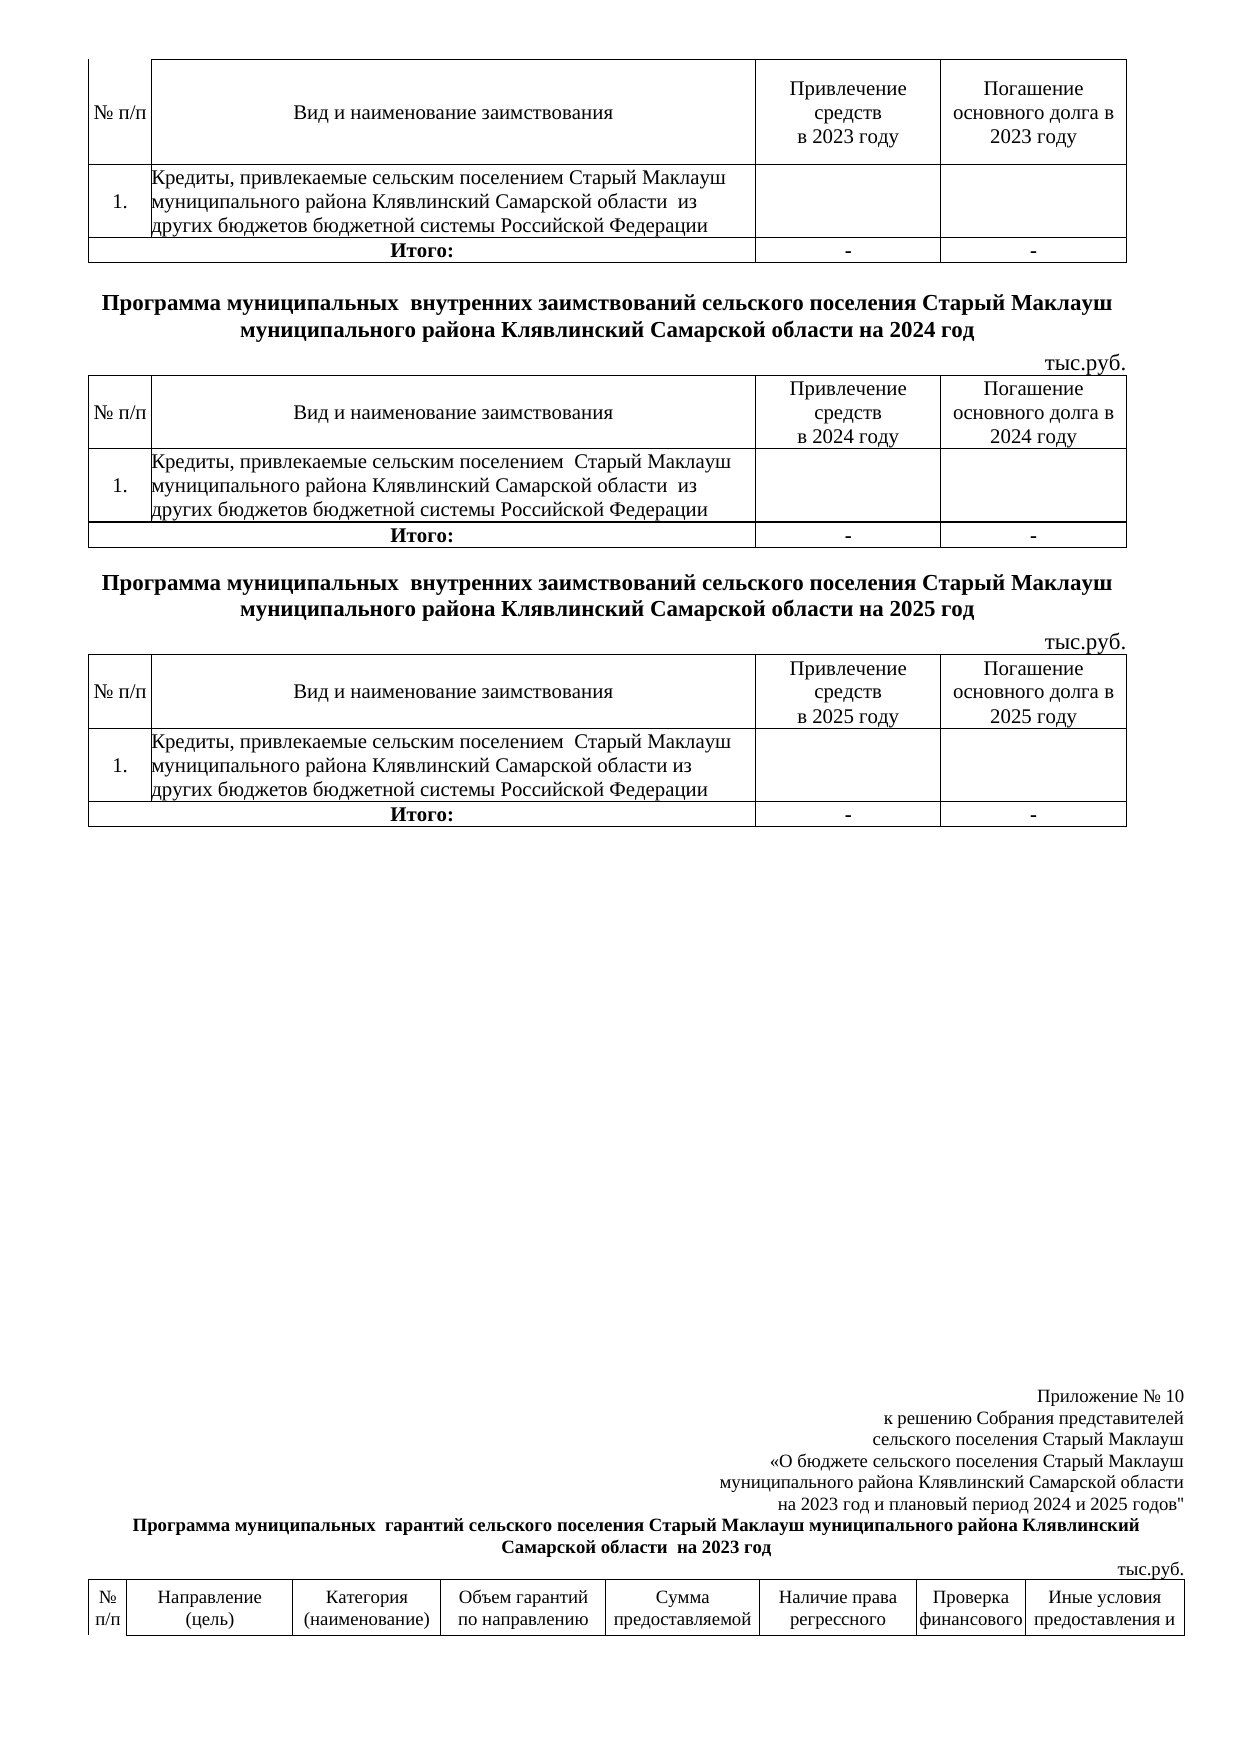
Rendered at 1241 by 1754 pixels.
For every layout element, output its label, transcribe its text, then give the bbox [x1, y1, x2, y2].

table_cell Вид и наименование заимствования [152, 655, 755, 728]
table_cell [293, 1580, 440, 1635]
table_cell Программа муниципальных внутренних заимствований сельского поселения Старый Маклауш муниципального района Клявлинский Самарской области на 2025 год [89, 548, 1126, 622]
table_cell Итого: [89, 523, 755, 547]
table_cell № п/п [89, 1580, 126, 1635]
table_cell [760, 1580, 916, 1635]
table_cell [1026, 1580, 1184, 1635]
table_cell тыс.руб. [89, 622, 1126, 654]
table_cell - [941, 238, 1126, 262]
table_cell Привлечение средств в 2023 году [756, 60, 940, 164]
table_cell Вид и наименование заимствования [152, 376, 755, 448]
table_cell Вид и наименование заимствования [152, 60, 755, 164]
table_cell тыс.руб. [89, 342, 1126, 375]
table_cell - [756, 238, 940, 262]
table_cell Погашение основного долга в 2024 году [941, 376, 1126, 448]
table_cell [441, 1580, 605, 1635]
table_cell [756, 165, 940, 237]
table_cell Итого: [89, 802, 755, 826]
table_cell - [941, 523, 1126, 547]
table_cell Программа муниципальных внутренних заимствований сельского поселения Старый Маклауш муниципального района Клявлинский Самарской области на 2024 год [89, 263, 1126, 342]
table_cell Итого: [89, 238, 755, 262]
table_cell Привлечение средств в 2025 году [756, 655, 940, 728]
table_cell Погашение основного долга в 2023 году [941, 60, 1126, 164]
table_cell тыс.руб. [89, 1558, 1184, 1579]
table_cell № п/п [89, 655, 151, 728]
table_cell № п/п [89, 376, 151, 448]
table_cell - [941, 802, 1126, 826]
table_header Приложение № 10 к решению Собрания представителей сельского поселения Старый Маклауш «О бюджете сельского поселения Старый Маклауш муниципального района Клявлинский Самарской области на 2023 год и плановый период 2024 и 2025 годов'' Программа муниципальных гарантий сельского поселения Старый Маклауш муниципального района Клявлинский Самарской области на 2023 год [89, 1315, 1184, 1557]
table_cell № п/п [89, 59, 151, 164]
table_cell [756, 449, 940, 521]
table_cell Привлечение средств в 2024 году [756, 376, 940, 448]
table_cell 1. [89, 165, 151, 237]
table_cell - [756, 802, 940, 826]
table_cell 1. [89, 449, 151, 521]
table_cell Кредиты, привлекаемые сельским поселением Старый Маклауш муниципального района Клявлинский Самарской области из других бюджетов бюджетной системы Российской Федерации [152, 729, 755, 801]
table_cell [941, 729, 1126, 801]
table_cell [756, 729, 940, 801]
table_cell [941, 449, 1126, 521]
table_cell - [756, 523, 940, 547]
table_cell [941, 165, 1126, 237]
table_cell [917, 1580, 1025, 1635]
table_cell 1. [89, 729, 151, 801]
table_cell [606, 1580, 759, 1635]
table_cell Погашение основного долга в 2025 году [941, 655, 1126, 728]
table_cell Кредиты, привлекаемые сельским поселением Старый Маклауш муниципального района Клявлинский Самарской области из других бюджетов бюджетной системы Российской Федерации [152, 165, 755, 237]
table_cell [127, 1580, 292, 1635]
table_cell Кредиты, привлекаемые сельским поселением Старый Маклауш муниципального района Клявлинский Самарской области из других бюджетов бюджетной системы Российской Федерации [152, 449, 755, 521]
